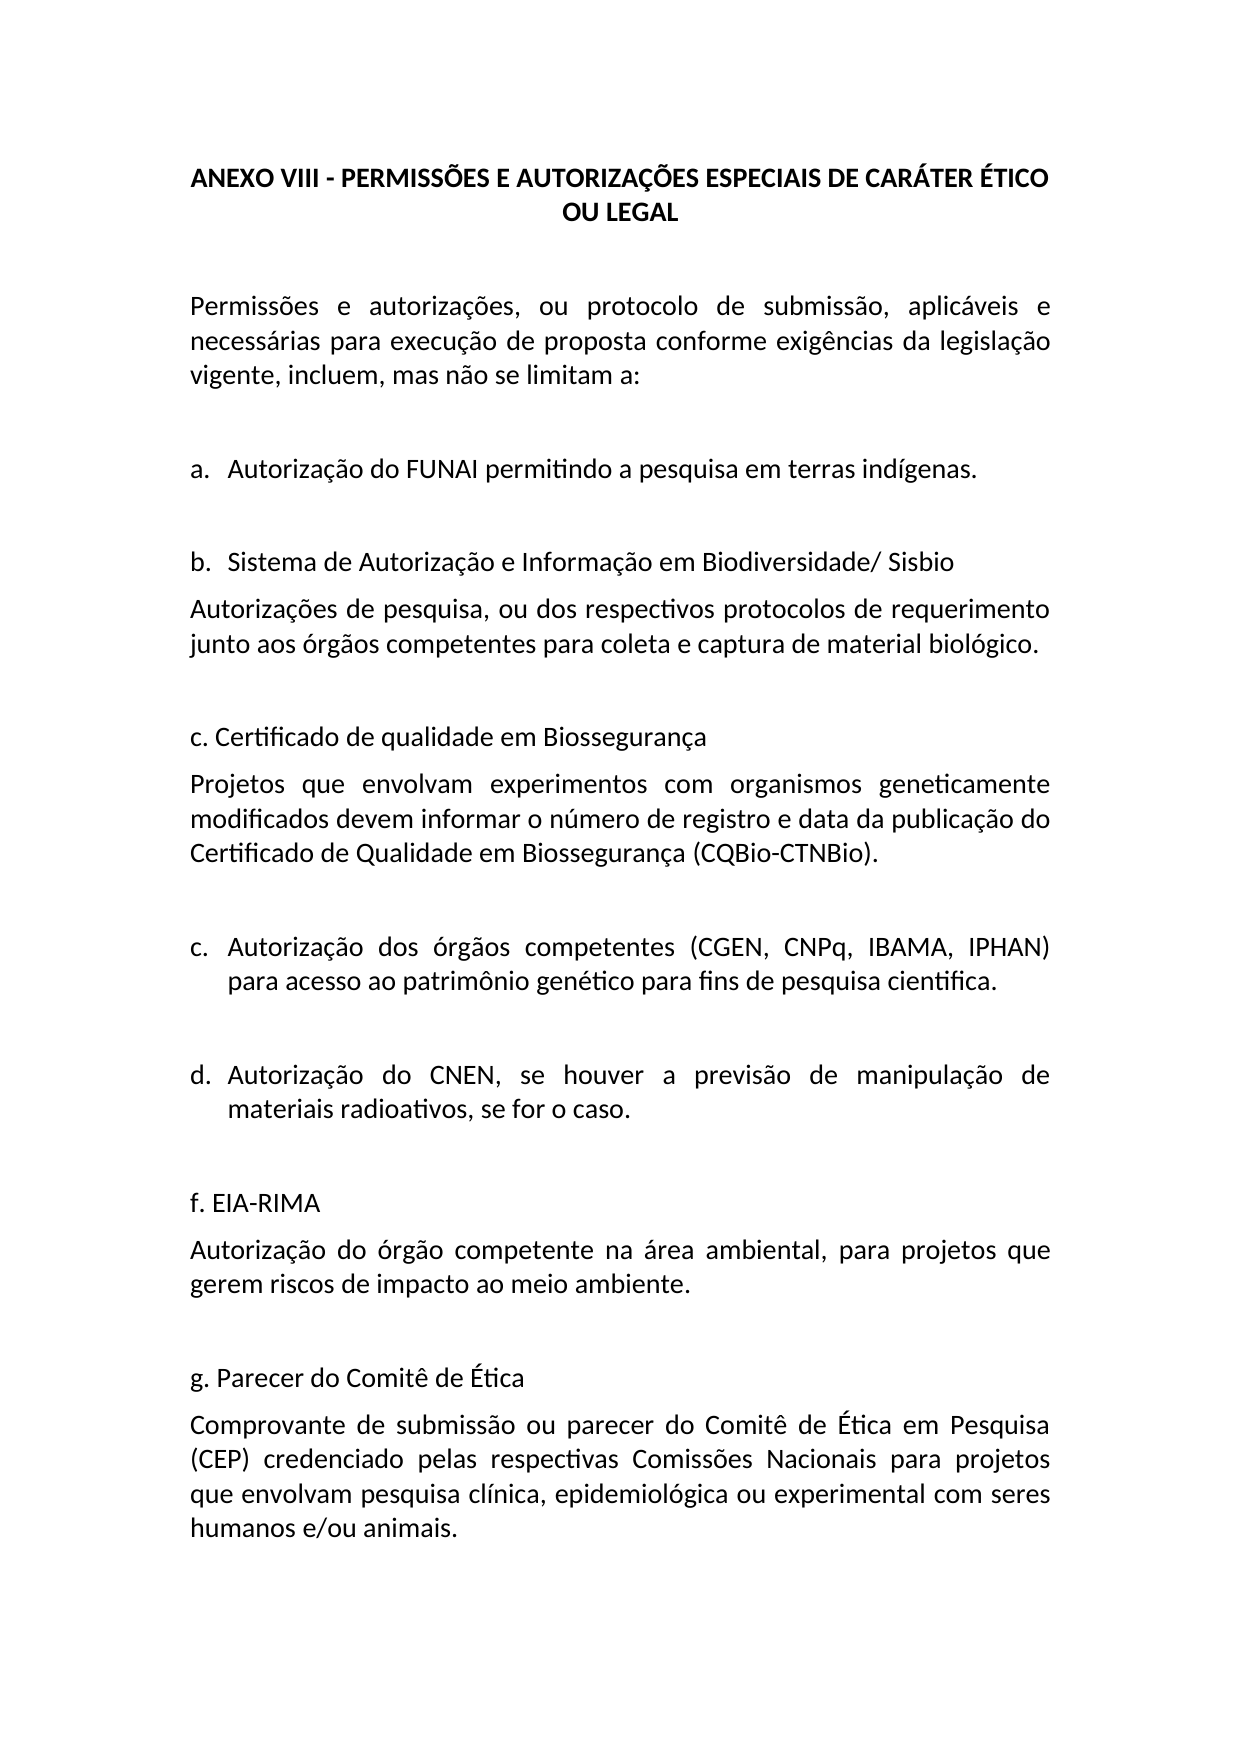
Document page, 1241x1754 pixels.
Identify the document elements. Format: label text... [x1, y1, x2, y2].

text ANEXO VIII - PERMISSÕES E AUTORIZAÇÕES ESPECIAIS DE CARÁTER ÉTICO OU LEGAL [190, 160, 1051, 229]
text Permissões e autorizações, ou protocolo de submissão, aplicáveis e necessárias para execução de proposta conforme exigências da legislação vigente, incluem, mas não se limitam a: [190, 288, 1051, 391]
text c. Certificado de qualidade em Biossegurança [190, 719, 1051, 754]
text Autorizações de pesquisa, ou dos respectivos protocolos de requerimento junto aos órgãos competentes para coleta e captura de material biológico. [190, 591, 1051, 660]
list Autorização do FUNAI permitindo a pesquisa em terras indígenas. [190, 451, 1051, 485]
text f. EIA-RIMA [190, 1185, 1051, 1219]
text g. Parecer do Comitê de Ética [190, 1360, 1051, 1394]
list Sistema de Autorização e Informação em Biodiversidade/ Sisbio [190, 544, 1051, 579]
text Projetos que envolvam experimentos com organismos geneticamente modificados devem informar o número de registro e data da publicação do Certificado de Qualidade em Biossegurança (CQBio-CTNBio). [190, 766, 1051, 869]
list Autorização dos órgãos competentes (CGEN, CNPq, IBAMA, IPHAN) para acesso ao patrimônio genético para fins de pesquisa cientifica. [190, 929, 1051, 998]
list Autorização do CNEN, se houver a previsão de manipulação de materiais radioativos, se for o caso. [190, 1057, 1051, 1126]
text Autorização do órgão competente na área ambiental, para projetos que gerem riscos de impacto ao meio ambiente. [190, 1232, 1051, 1301]
text Comprovante de submissão ou parecer do Comitê de Ética em Pesquisa (CEP) credenciado pelas respectivas Comissões Nacionais para projetos que envolvam pesquisa clínica, epidemiológica ou experimental com seres humanos e/ou animais. [190, 1407, 1051, 1544]
